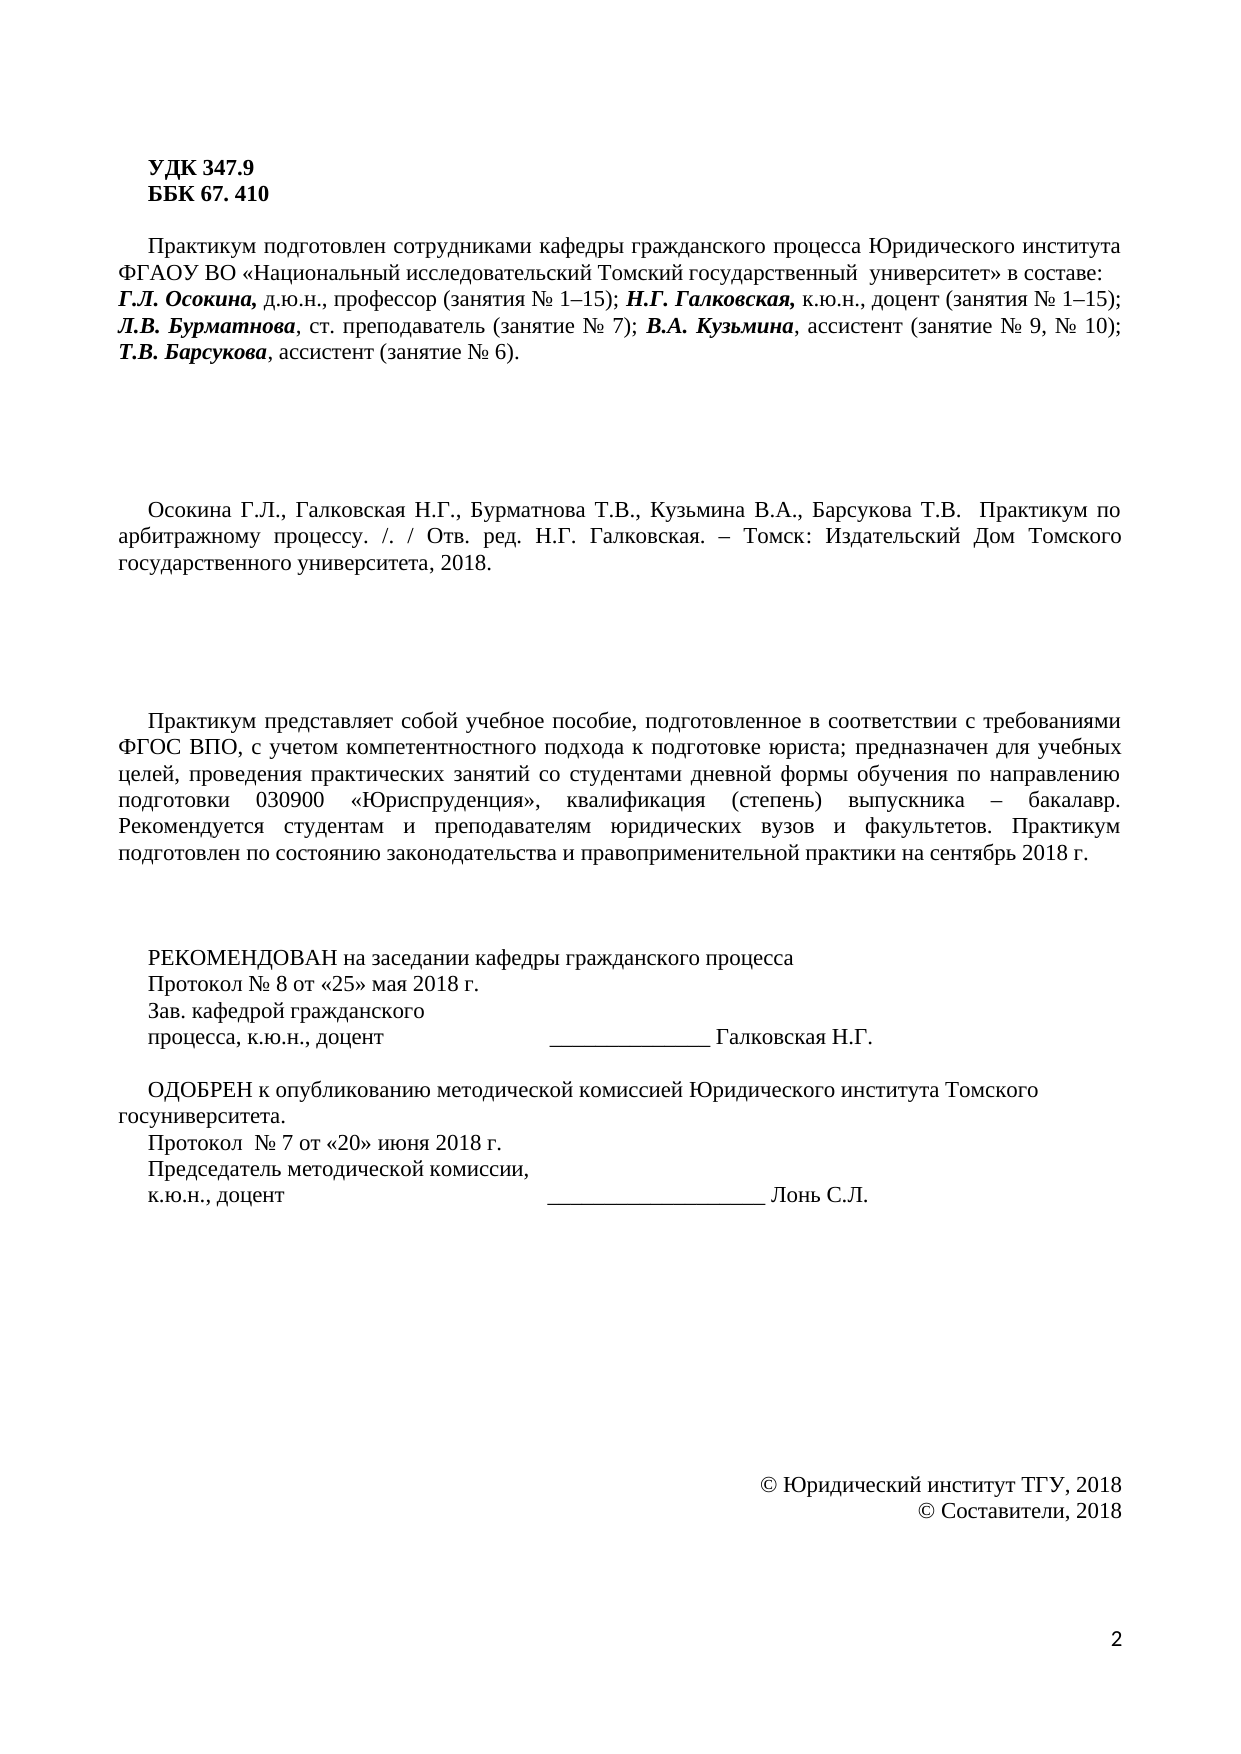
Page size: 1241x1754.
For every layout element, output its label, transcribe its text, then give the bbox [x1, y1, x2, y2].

text Протокол № 8 от «25» мая 2018 г. [118, 971, 1122, 997]
text © Юридический институт ТГУ, 2018 [118, 1471, 1122, 1498]
text ББК 67. 410 [118, 180, 1122, 206]
text Зав. кафедрой гражданского [118, 997, 1122, 1023]
text к.ю.н., доцент ___________________ Лонь С.Л. [118, 1181, 1122, 1208]
text процесса, к.ю.н., доцент ______________ Галковская Н.Г. [118, 1023, 1122, 1049]
text Осокина Г.Л., Галковская Н.Г., Бурматнова Т.В., Кузьмина В.А., Барсукова Т.В. Практикум по арбитражному процессу. /. / Отв. ред. Н.Г. Галковская. – Томск: Издательский Дом Томского государственного университета, 2018. [118, 496, 1122, 575]
text Г.Л. Осокина, д.ю.н., профессор (занятия № 1–15); Н.Г. Галковская, к.ю.н., доцент (занятия № 1–15); Л.В. Бурматнова, ст. преподаватель (занятие № 7); В.А. Кузьмина, ассистент (занятие № 9, № 10); Т.В. Барсукова, ассистент (занятие № 6). [118, 285, 1122, 364]
text Практикум представляет собой учебное пособие, подготовленное в соответствии с требованиями ФГОС ВПО, с учетом компетентностного подхода к подготовке юриста; предназначен для учебных целей, проведения практических занятий со студентами дневной формы обучения по направлению подготовки 030900 «Юриспруденция», квалификация (степень) выпускника – бакалавр. Рекомендуется студентам и преподавателям юридических вузов и факультетов. Практикум подготовлен по состоянию законодательства и правоприменительной практики на сентябрь 2018 г. [118, 707, 1122, 865]
text УДК 347.9 [118, 153, 1122, 180]
text Протокол № 7 от «20» июня 2018 г. [118, 1129, 1122, 1155]
text РЕКОМЕНДОВАН на заседании кафедры гражданского процесса [118, 944, 1122, 971]
text ОДОБРЕН к опубликованию методической комиссией Юридического института Томского госуниверситета. [118, 1076, 1122, 1129]
text Практикум подготовлен сотрудниками кафедры гражданского процесса Юридического института ФГАОУ ВО «Национальный исследовательский Томский государственный университет» в составе: [118, 233, 1122, 285]
text Председатель методической комиссии, [118, 1155, 1122, 1181]
text © Составители, 2018 [118, 1498, 1122, 1524]
